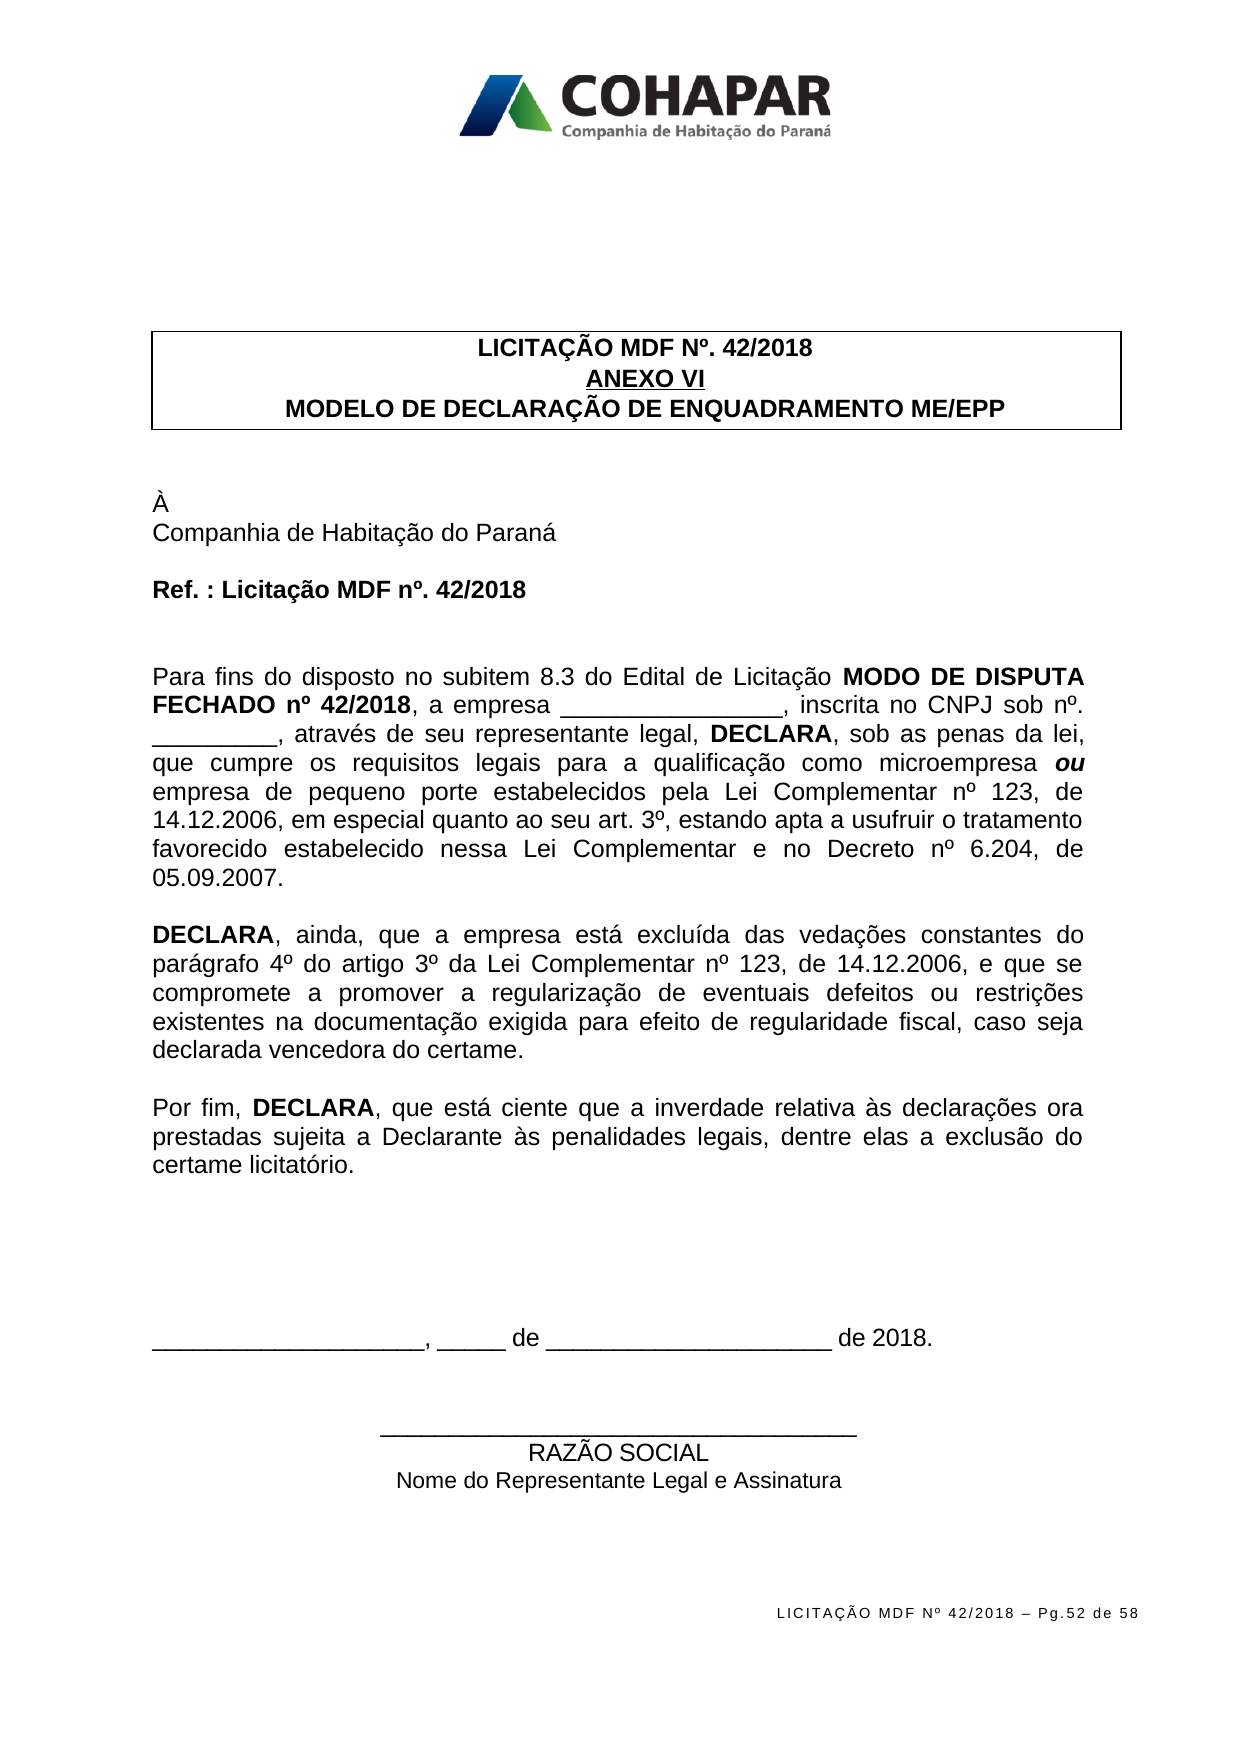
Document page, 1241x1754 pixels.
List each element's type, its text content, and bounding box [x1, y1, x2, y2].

text DECLARA, ainda, que a empresa está excluída das vedações constantes do parágrafo 4º do artigo 3º da Lei Complementar nº 123, de 14.12.2006, e que se compromete a promover a regularização de eventuais defeitos ou restrições existentes na documentação exigida para efeito de regularidade fiscal, caso seja declarada vencedora do certame. [152, 921, 1085, 1064]
text RAZÃO SOCIAL [152, 1438, 1085, 1467]
text Companhia de Habitação do Paraná [152, 518, 1085, 547]
picture [459, 75, 831, 140]
text Ref. : Licitação MDF nº. 42/2018 [152, 576, 1085, 604]
text Por fim, DECLARA, que está ciente que a inverdade relativa às declarações ora prestadas sujeita a Declarante às penalidades legais, dentre elas a exclusão do certame licitatório. [152, 1093, 1085, 1179]
text Nome do Representante Legal e Assinatura [152, 1467, 1085, 1493]
text ____________________, _____ de _____________________ de 2018. [152, 1323, 1085, 1352]
text À [152, 489, 1085, 518]
text Para fins do disposto no subitem 8.3 do Edital de Licitação MODO DE DISPUTA FECHADO nº 42/2018, a empresa ________________, inscrita no CNPJ sob nº. _________, através de seu representante legal, DECLARA, sob as penas da lei, que cumpre os requisitos legais para a qualificação como microempresa ou empresa de pequeno porte estabelecidos pela Lei Complementar nº 123, de 14.12.2006, em especial quanto ao seu art. 3º, estando apta a usufruir o tratamento favorecido estabelecido nessa Lei Complementar e no Decreto nº 6.204, de 05.09.2007. [152, 662, 1085, 892]
text ___________________________________ [152, 1409, 1085, 1438]
